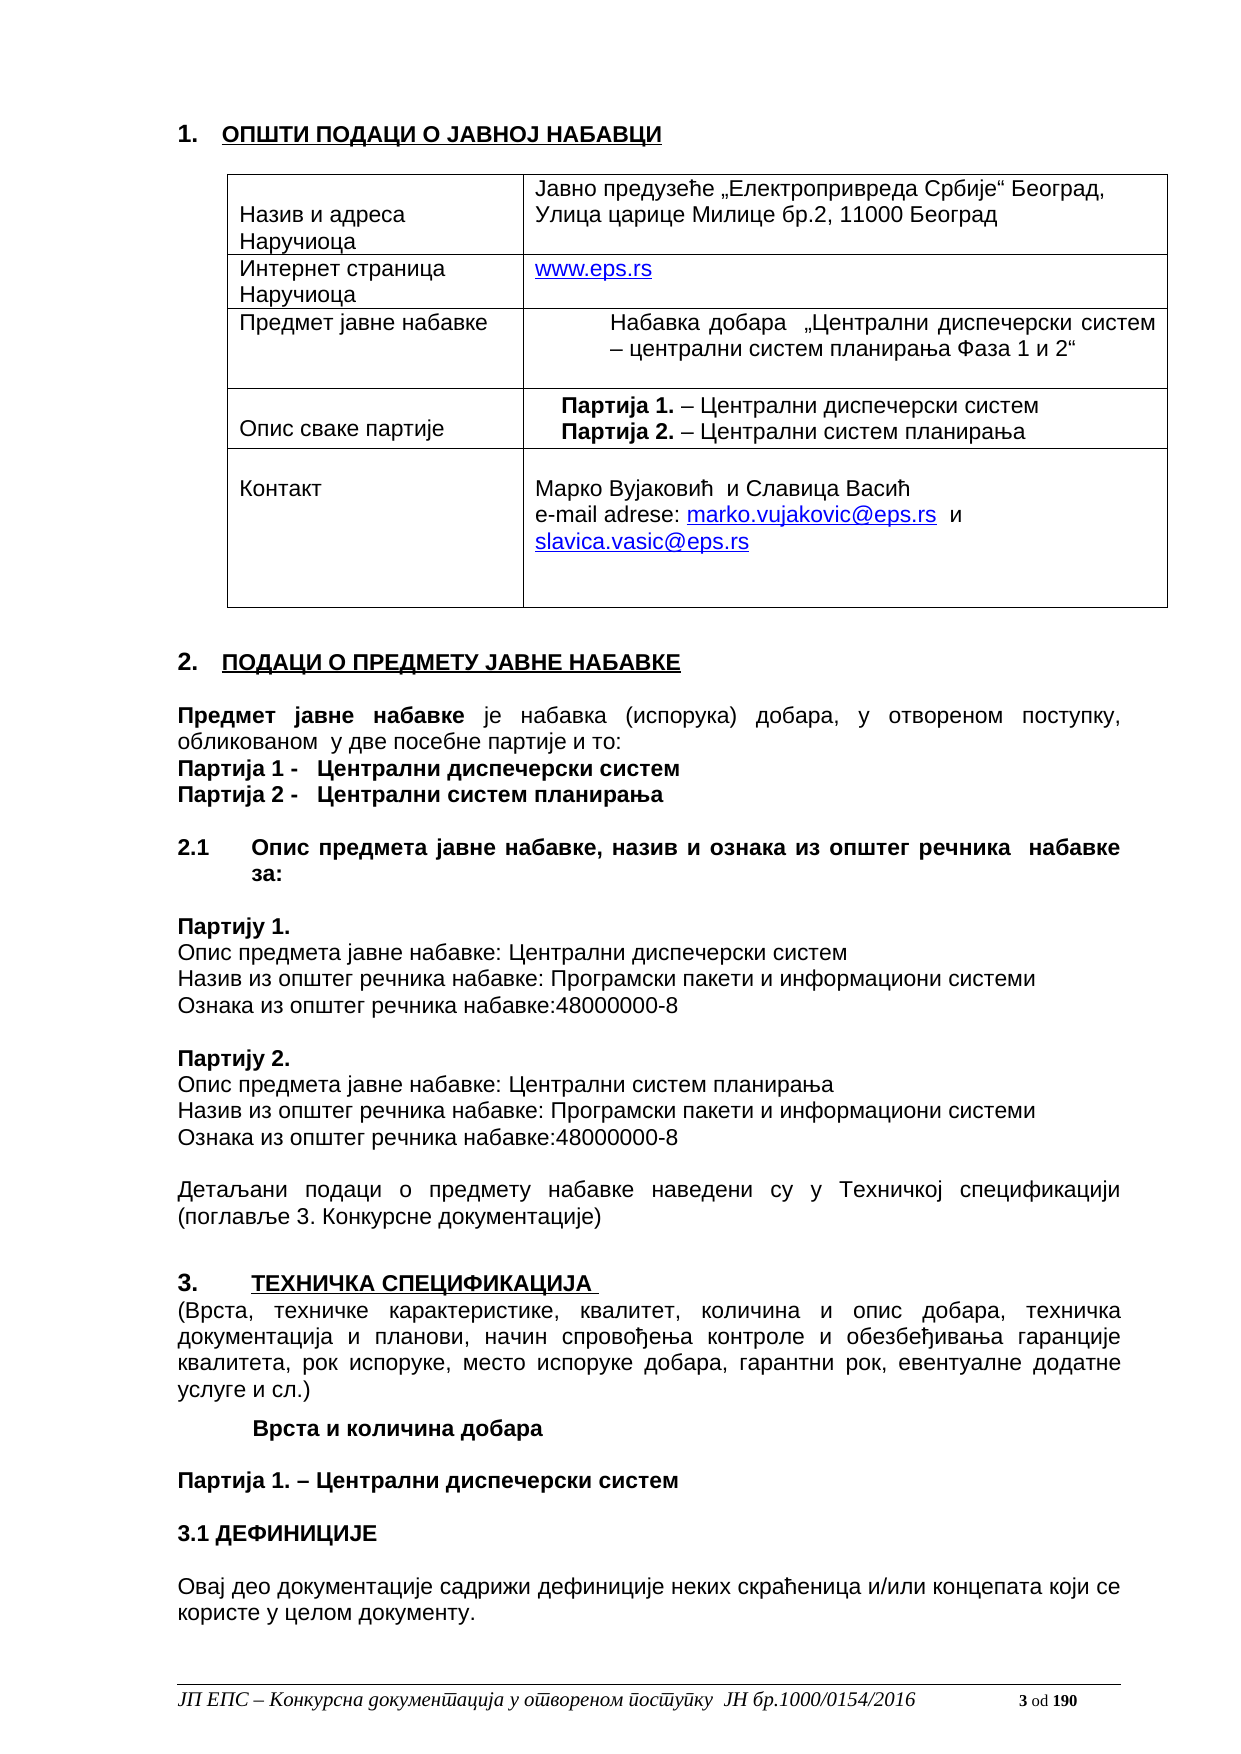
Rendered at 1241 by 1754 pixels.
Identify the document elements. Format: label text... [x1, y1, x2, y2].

text Партију 1. [177, 913, 1121, 939]
text (Врста, техничке карактеристике, квалитет, количина и опис добара, техничка документација и планови, начин спровођења контроле и обезбеђивања гаранције квалитета, рок испоруке, место испоруке добара, гарантни рок, евентуалне додатне услуге и сл.) [177, 1297, 1121, 1402]
text Опис предмета јавне набавке: Централни диспечерски систем [177, 939, 1121, 965]
text Партија 1. – Централни диспечерски систем [177, 1467, 1121, 1493]
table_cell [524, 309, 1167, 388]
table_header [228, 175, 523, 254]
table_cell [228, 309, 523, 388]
subtitle Врста и количина добара [252, 1414, 1121, 1441]
subtitle ПОДАЦИ О ПРЕДМЕТУ ЈАВНЕ НАБАВКЕ [177, 647, 1121, 676]
text 3.1 ДЕФИНИЦИЈЕ [177, 1520, 1121, 1546]
subtitle 2.1 Опис предмета јавне набавке, назив и ознака из општег речника набавке за: [177, 834, 1121, 886]
text Овај део документације садрижи дефиниције неких скраћеница и/или концепата који се користе у целом документу. [177, 1573, 1121, 1625]
text Партија 1 - Централни диспечерски систем [177, 754, 1121, 781]
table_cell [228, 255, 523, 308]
text Партија 2 - Централни систем планирања [177, 781, 1121, 807]
text Ознака из општег речника набавке:48000000-8 [177, 1123, 1121, 1150]
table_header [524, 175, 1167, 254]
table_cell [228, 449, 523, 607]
text Партију 2. [177, 1044, 1121, 1071]
text Назив из општег речника набавке: Програмски пакети и информациони системи [177, 1097, 1121, 1123]
text Предмет јавне набавке је набавка (испорука) добара, у отвореном поступку, обликованом у две посебне партије и то: [177, 702, 1121, 754]
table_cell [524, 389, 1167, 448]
subtitle ТЕХНИЧКА СПЕЦИФИКАЦИЈА [177, 1268, 1121, 1297]
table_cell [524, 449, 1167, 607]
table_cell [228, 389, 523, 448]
text Детаљани подаци о предмету набавке наведени су у Техничкој спецификацији (поглавље 3. Конкурсне документације) [177, 1176, 1121, 1229]
subtitle ОПШТИ ПОДАЦИ О ЈАВНОЈ НАБАВЦИ [177, 119, 1121, 147]
text Назив из општег речника набавке: Програмски пакети и информациони системи [177, 965, 1121, 992]
text Опис предмета јавне набавке: Централни систем планирања [177, 1071, 1121, 1097]
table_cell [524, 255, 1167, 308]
text Ознака из општег речника набавке:48000000-8 [177, 992, 1121, 1018]
